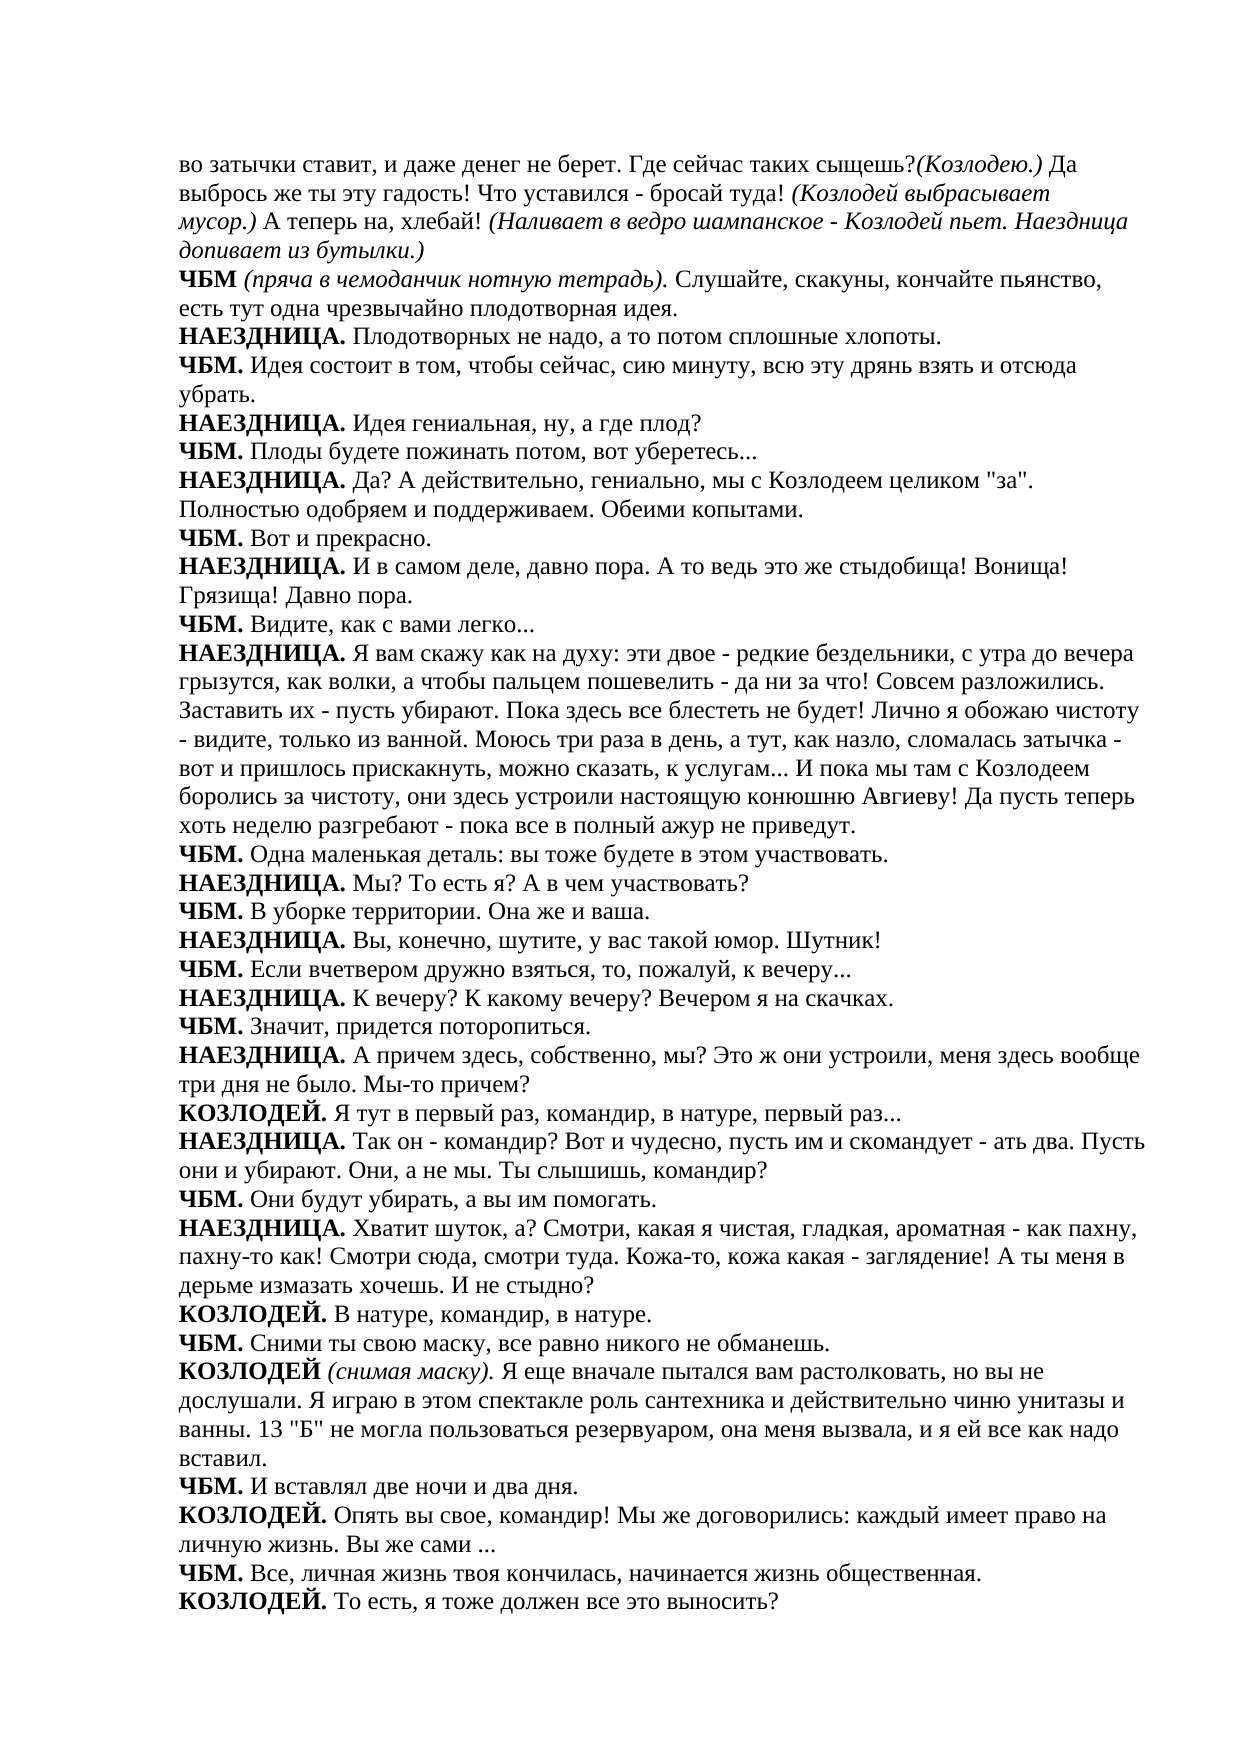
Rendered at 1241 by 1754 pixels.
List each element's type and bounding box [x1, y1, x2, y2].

table_header [177, 118, 1152, 1617]
